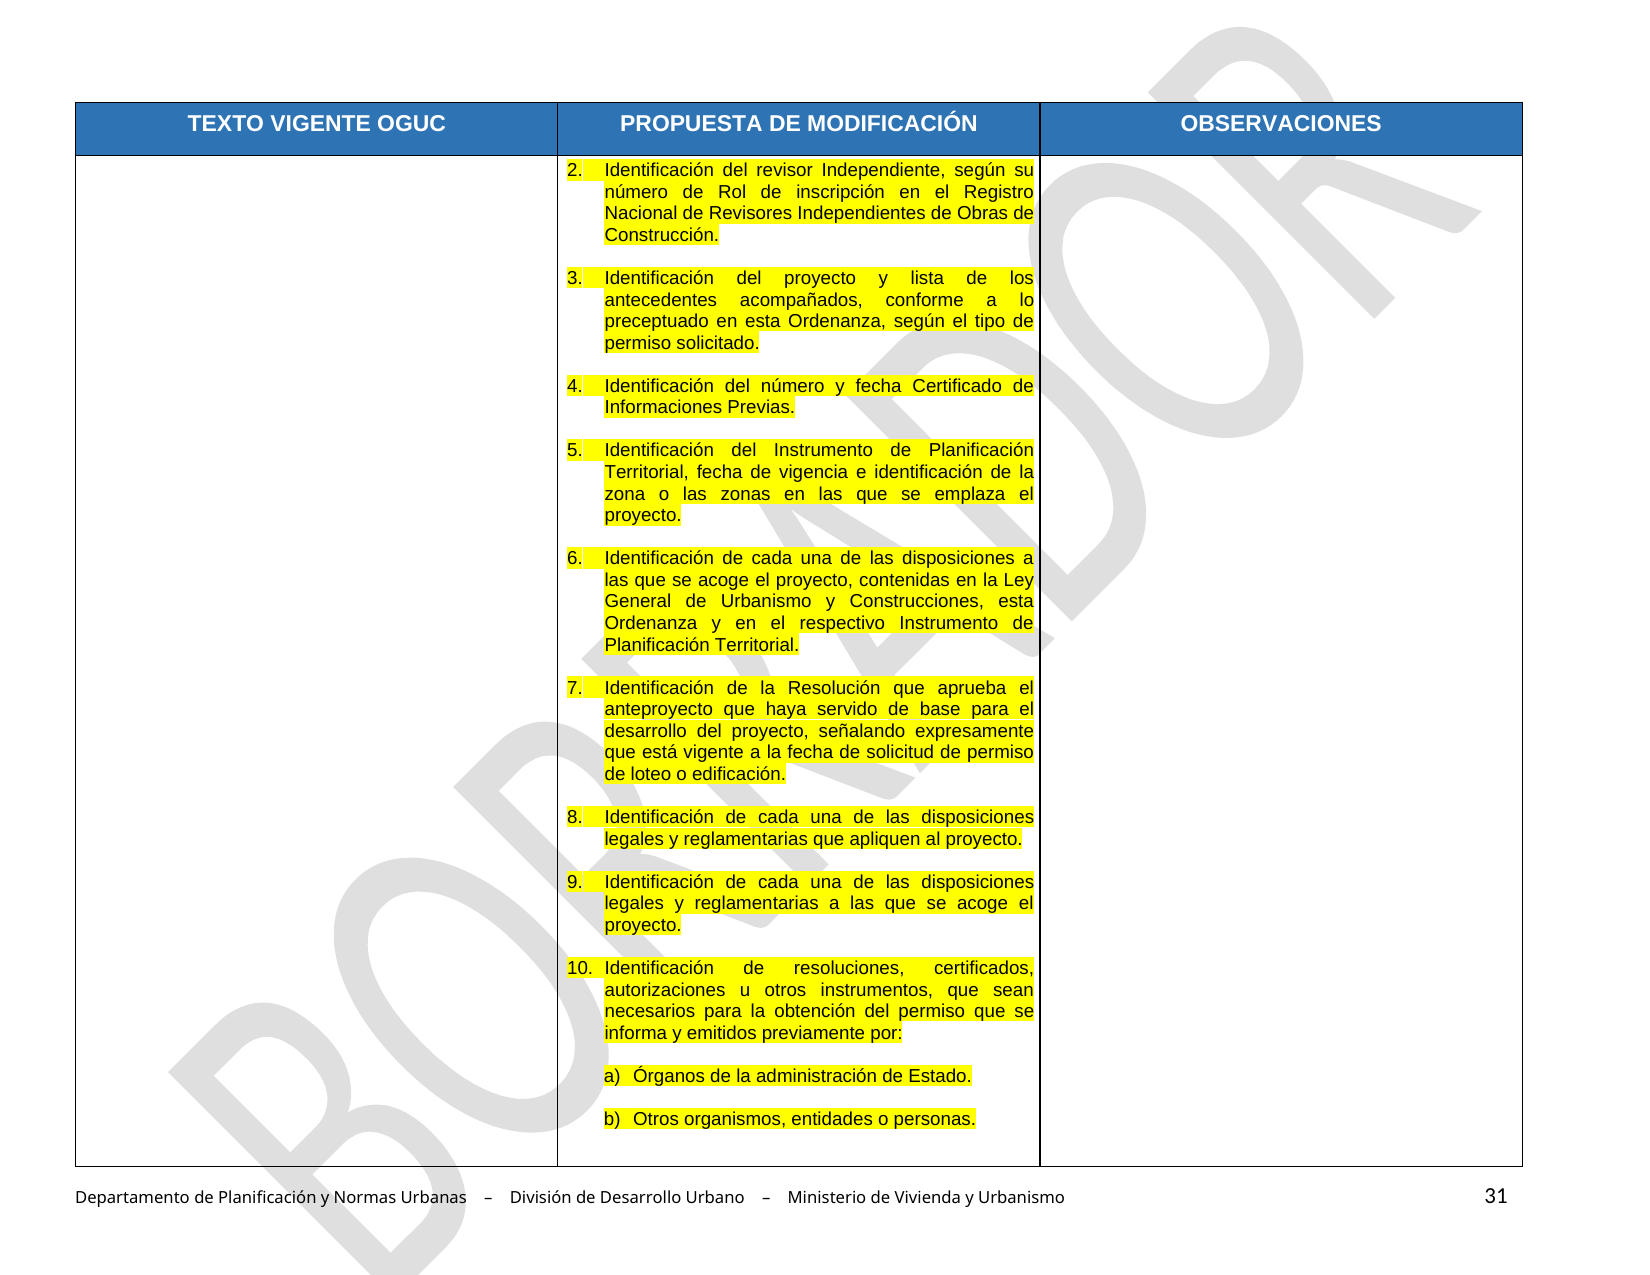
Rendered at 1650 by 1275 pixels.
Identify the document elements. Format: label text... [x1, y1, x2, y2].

table_cell [1041, 156, 1522, 1166]
table_cell [76, 156, 557, 1166]
table_header PROPUESTA DE MODIFICACIÓN [558, 103, 1039, 155]
table_header TEXTO VIGENTE OGUC [76, 103, 557, 155]
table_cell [558, 156, 1039, 1166]
table_header OBSERVACIONES [1041, 103, 1522, 155]
